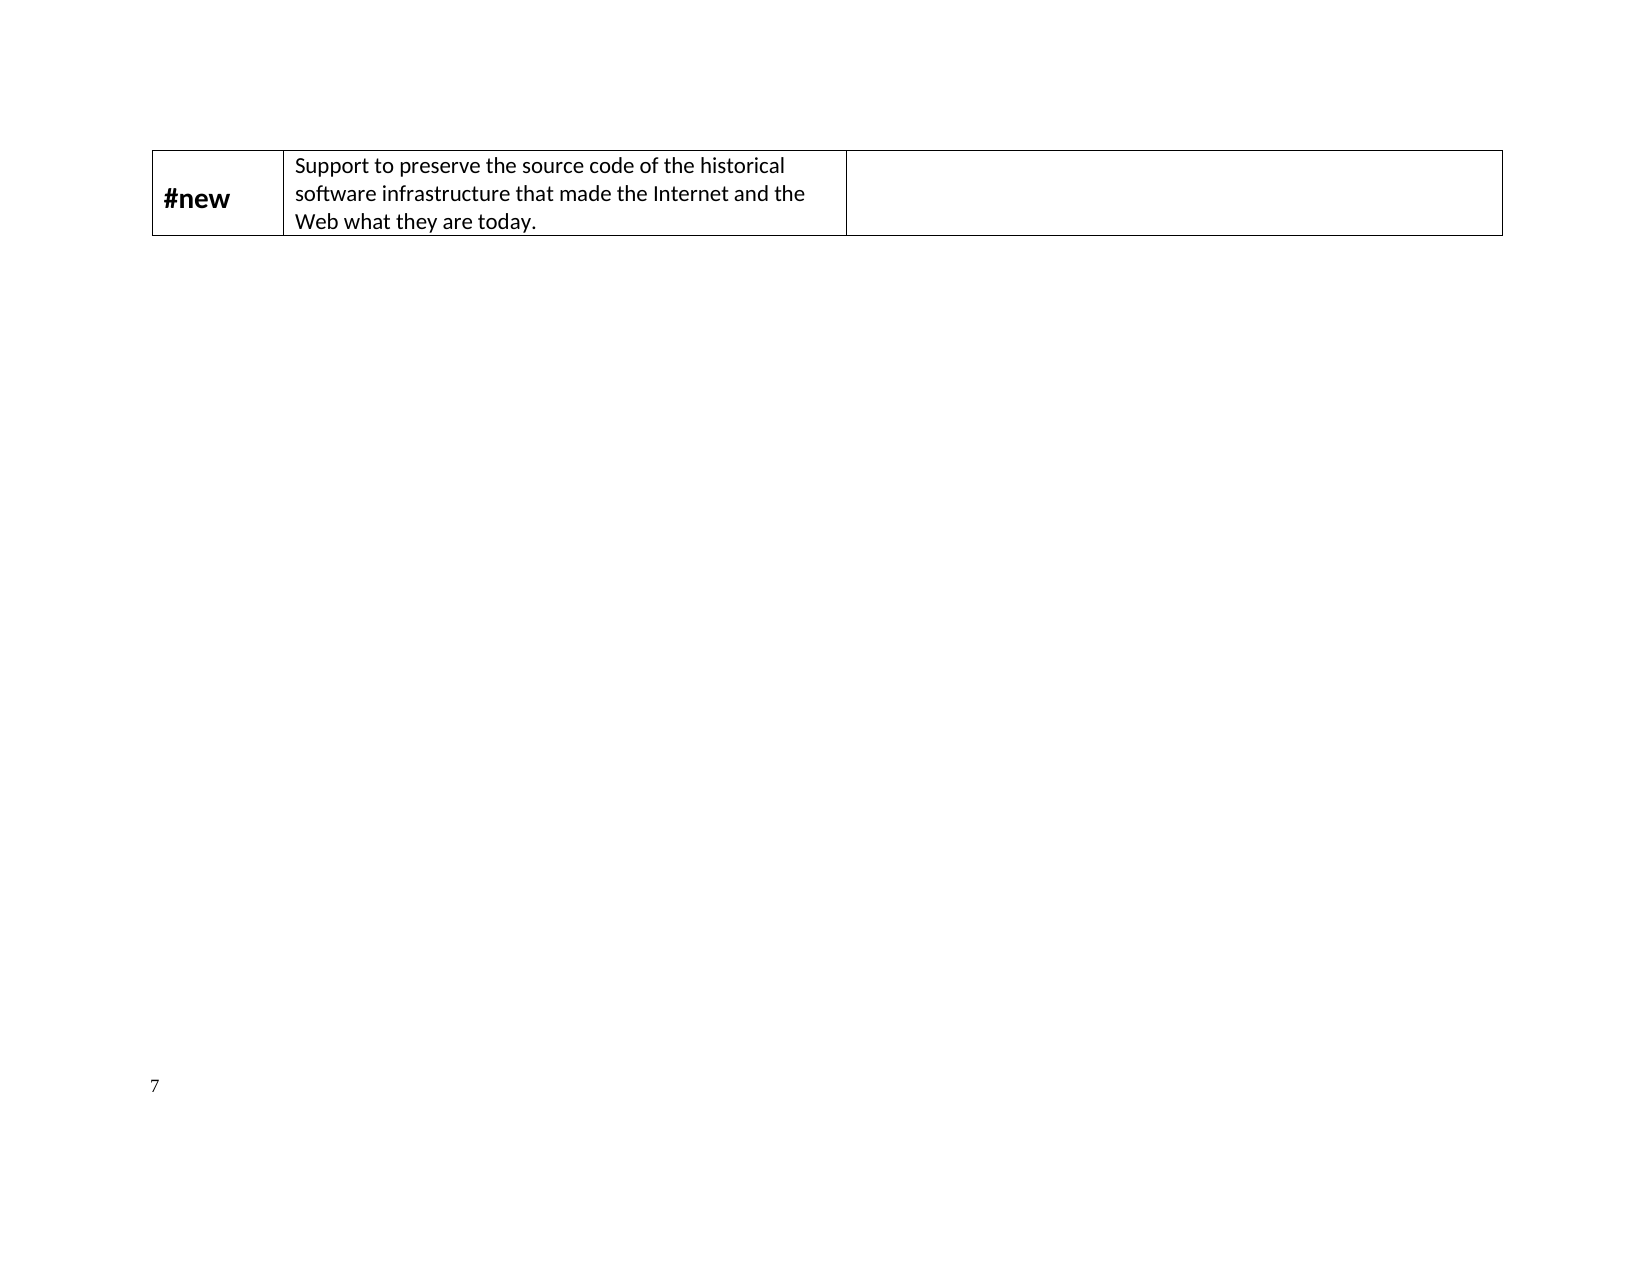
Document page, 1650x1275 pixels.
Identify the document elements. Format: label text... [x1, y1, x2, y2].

table_cell Support to preserve the source code of the historical software infrastructure that made the Internet and the Web what they are today. [284, 151, 846, 235]
table_cell #new [153, 151, 283, 235]
table_cell [847, 151, 1502, 235]
